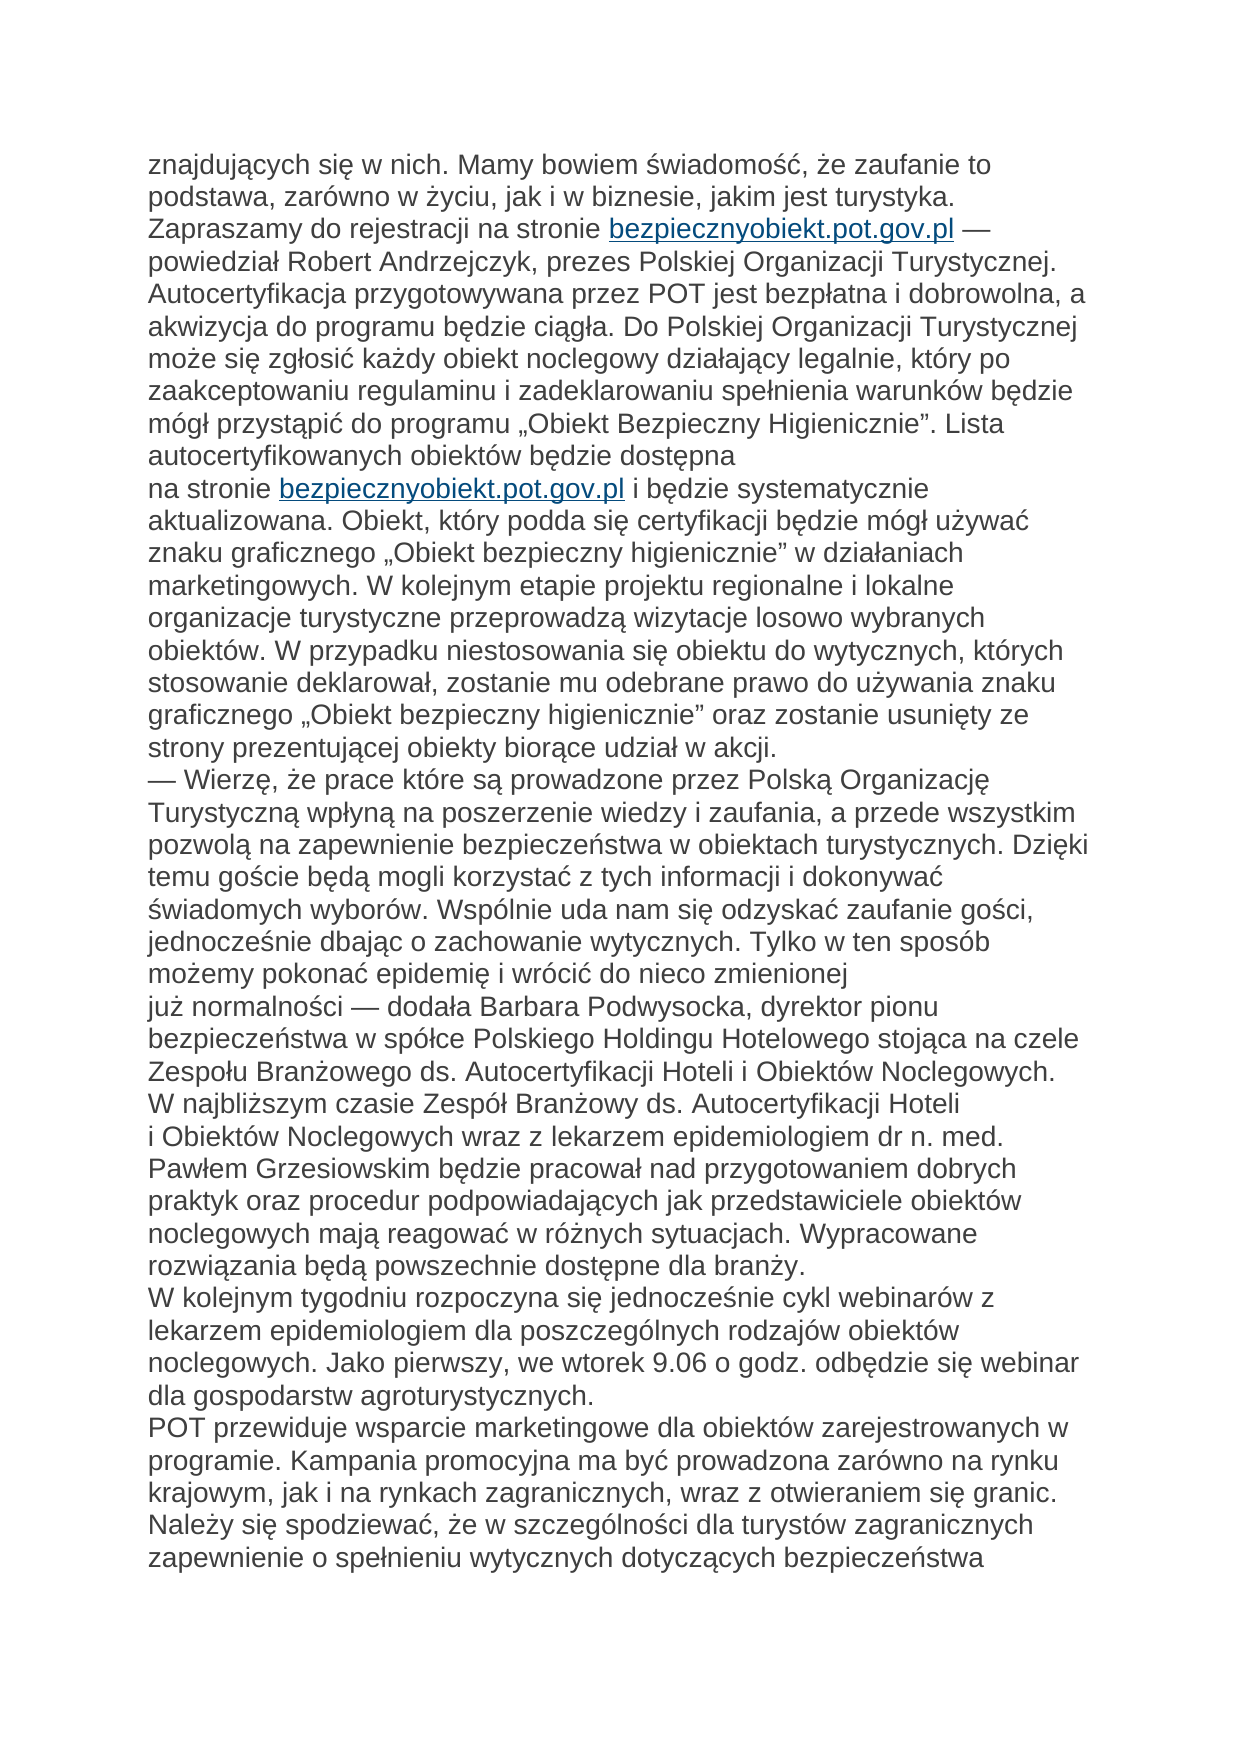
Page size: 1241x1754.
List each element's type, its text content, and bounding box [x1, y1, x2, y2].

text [148, 1411, 1093, 1573]
text Autocertyfikacja przygotowywana przez POT jest bezpłatna i dobrowolna, a akwizycja do programu będzie ciągła. Do Polskiej Organizacji Turystycznej może się zgłosić każdy obiekt noclegowy działający legalnie, który po zaakceptowaniu regulaminu i zadeklarowaniu spełnienia warunków będzie mógł przystąpić do programu „Obiekt Bezpieczny Higienicznie”. Lista autocertyfikowanych obiektów będzie dostępna na stronie bezpiecznyobiekt.pot.gov.pl i będzie systematycznie aktualizowana. Obiekt, który podda się certyfikacji będzie mógł używać znaku graficznego „Obiekt bezpieczny higienicznie” w działaniach marketingowych. W kolejnym etapie projektu regionalne i lokalne organizacje turystyczne przeprowadzą wizytacje losowo wybranych obiektów. W przypadku niestosowania się obiektu do wytycznych, których stosowanie deklarował, zostanie mu odebrane prawo do używania znaku graficznego „Obiekt bezpieczny higienicznie” oraz zostanie usunięty ze strony prezentującej obiekty biorące udział w akcji. [148, 277, 1093, 763]
text W kolejnym tygodniu rozpoczyna się jednocześnie cykl webinarów z lekarzem epidemiologiem dla poszczególnych rodzajów obiektów noclegowych. Jako pierwszy, we wtorek 9.06 o godz. odbędzie się webinar dla gospodarstw agroturystycznych. [148, 1281, 1093, 1411]
text ― Wierzę, że prace które są prowadzone przez Polską Organizację Turystyczną wpłyną na poszerzenie wiedzy i zaufania, a przede wszystkim pozwolą na zapewnienie bezpieczeństwa w obiektach turystycznych. Dzięki temu goście będą mogli korzystać z tych informacji i dokonywać świadomych wyborów. Wspólnie uda nam się odzyskać zaufanie gości, jednocześnie dbając o zachowanie wytycznych. Tylko w ten sposób możemy pokonać epidemię i wrócić do nieco zmienionej już normalności ― dodała Barbara Podwysocka, dyrektor pionu bezpieczeństwa w spółce Polskiego Holdingu Hotelowego stojąca na czele Zespołu Branżowego ds. Autocertyfikacji Hoteli i Obiektów Noclegowych. [148, 763, 1093, 1087]
text W najbliższym czasie Zespół Branżowy ds. Autocertyfikacji Hoteli i Obiektów Noclegowych wraz z lekarzem epidemiologiem dr n. med. Pawłem Grzesiowskim będzie pracował nad przygotowaniem dobrych praktyk oraz procedur podpowiadających jak przedstawiciele obiektów noclegowych mają reagować w różnych sytuacjach. Wypracowane rozwiązania będą powszechnie dostępne dla branży. [148, 1087, 1093, 1281]
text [148, 148, 1093, 277]
